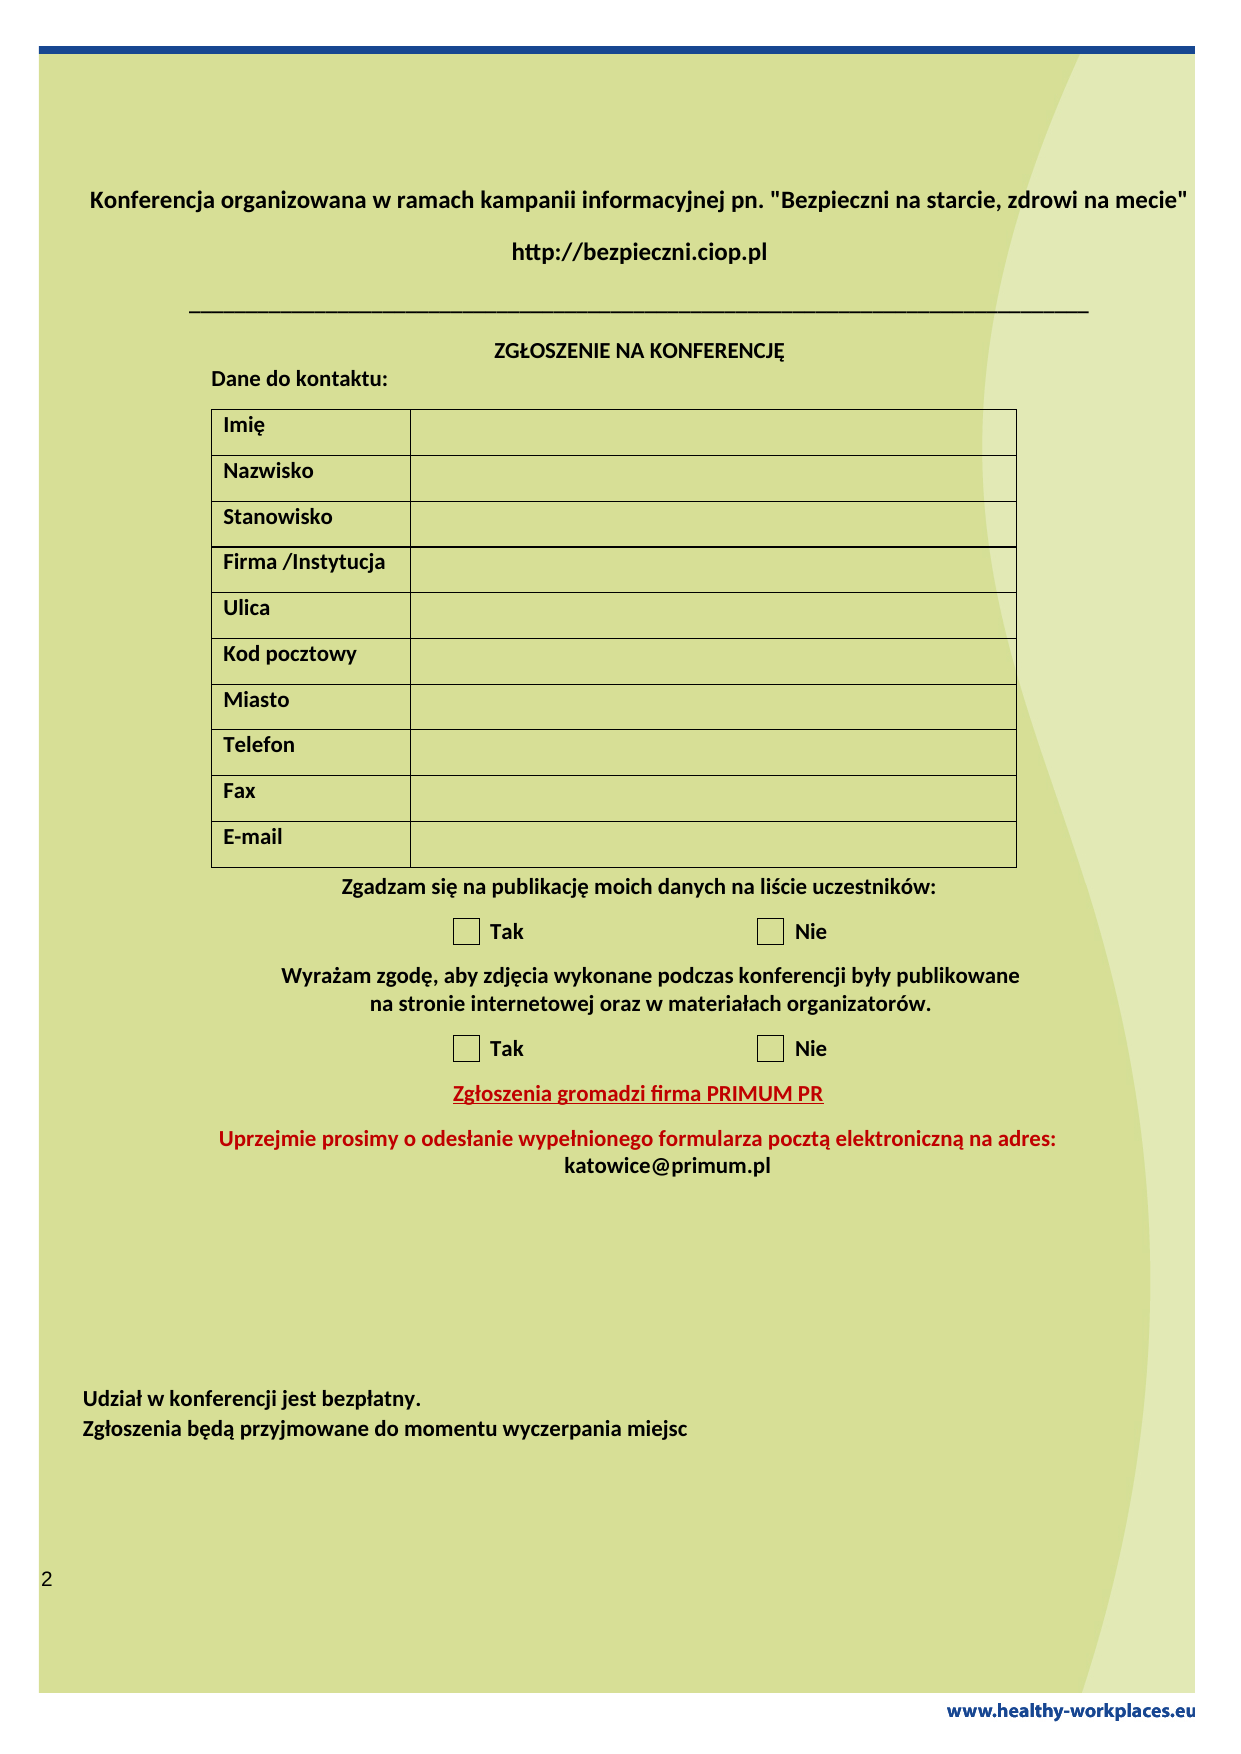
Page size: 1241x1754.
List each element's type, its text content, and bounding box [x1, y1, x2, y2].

picture [38, 46, 1195, 1722]
text Konferencja organizowana w ramach kampanii informacyjnej pn. "Bezpieczni na starcie, zdrowi na mecie" [83, 184, 1196, 215]
text Wyrażam zgodę, aby zdjęcia wykonane podczas konferencji były publikowane na stronie internetowej oraz w materiałach organizatorów. [83, 962, 1219, 1018]
text _______________________________________________________________________________ [83, 288, 1196, 316]
text Zgłoszenia gromadzi firma PRIMUM PR [80, 1079, 1196, 1107]
text Udział w konferencji jest bezpłatny. Zgłoszenia będą przyjmowane do momentu wyczerpania miejsc [83, 1384, 1196, 1442]
text Tak Nie [83, 1034, 1196, 1062]
text Tak Nie [83, 917, 1196, 945]
text Zgadzam się na publikację moich danych na liście uczestników: [83, 872, 1196, 900]
text ZGŁOSZENIE NA KONFERENCJĘ [83, 337, 1196, 364]
table_header Dane do kontaktu: [200, 365, 1079, 872]
text Uprzejmie prosimy o odesłanie wypełnionego formularza pocztą elektroniczną na adres: katowice@primum.pl [80, 1124, 1196, 1180]
text http://bezpieczni.ciop.pl [83, 236, 1196, 267]
